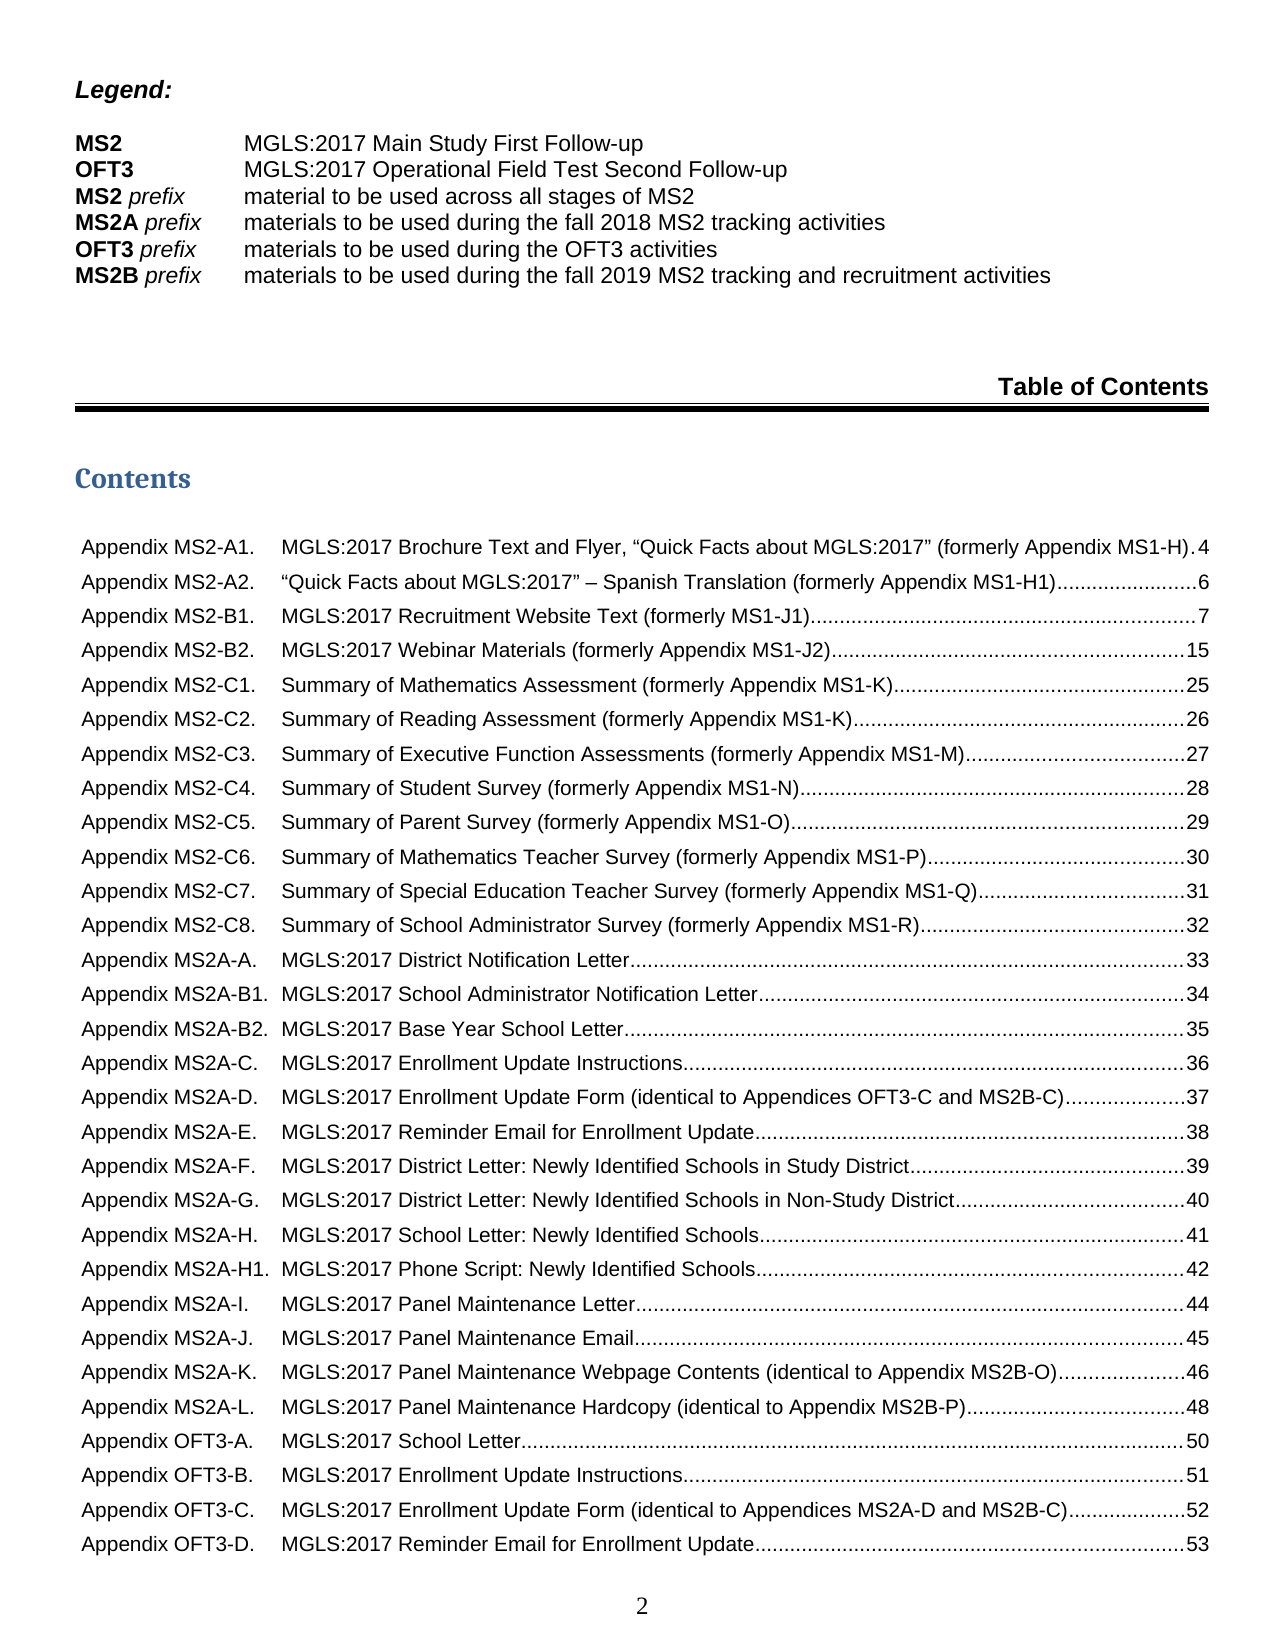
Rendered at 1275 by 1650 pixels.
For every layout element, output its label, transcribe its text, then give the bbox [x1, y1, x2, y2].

text OFT3 MGLS:2017 Operational Field Test Second Follow-up [75, 156, 1209, 183]
text OFT3 prefix materials to be used during the OFT3 activities [75, 236, 1209, 262]
text MS2 MGLS:2017 Main Study First Follow-up [75, 130, 1209, 156]
text MS2 prefix material to be used across all stages of MS2 [75, 183, 1209, 209]
text MS2A prefix materials to be used during the fall 2018 MS2 tracking activities [75, 209, 1209, 236]
text MS2B prefix materials to be used during the fall 2019 MS2 tracking and recruitment activities [75, 262, 1209, 288]
text Legend: [75, 75, 1209, 104]
text Table of Contents [75, 372, 1209, 403]
